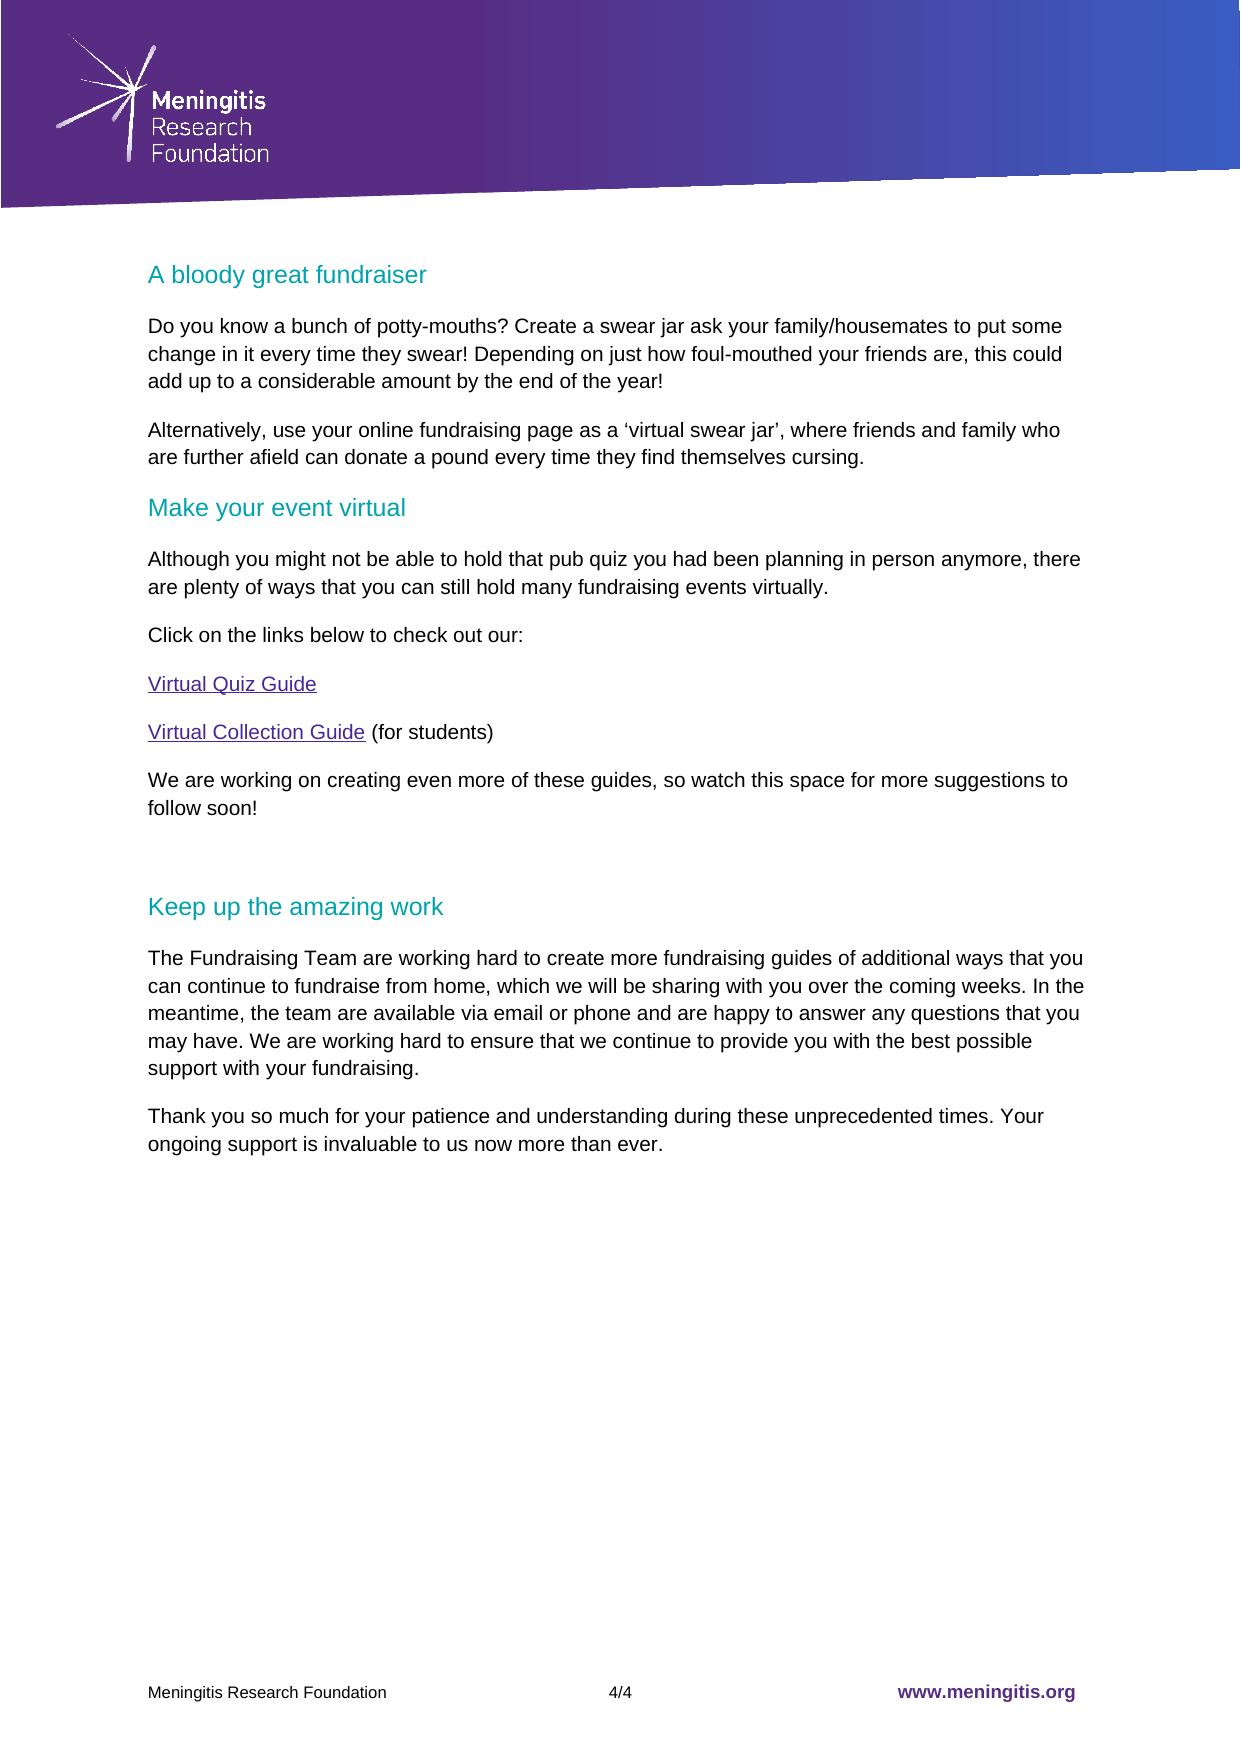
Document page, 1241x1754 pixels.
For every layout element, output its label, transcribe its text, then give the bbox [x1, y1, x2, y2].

text Virtual Quiz Guide [148, 671, 1092, 695]
text Do you know a bunch of potty-mouths? Create a swear jar ask your family/housemates to put some change in it every time they swear! Depending on just how foul-mouthed your friends are, this could add up to a considerable amount by the end of the year! [148, 314, 1092, 393]
subtitle Make your event virtual [148, 493, 1092, 522]
text Thank you so much for your patience and understanding during these unprecedented times. Your ongoing support is invaluable to us now more than ever. [148, 1104, 1092, 1156]
subtitle Keep up the amazing work [148, 892, 1092, 921]
text Virtual Collection Guide (for students) [148, 720, 1092, 744]
text Alternatively, use your online fundraising page as a ‘virtual swear jar’, where friends and family who are further afield can donate a pound every time they find themselves cursing. [148, 418, 1092, 469]
picture [42, 14, 286, 187]
text We are working on creating even more of these guides, so watch this space for more suggestions to follow soon! [148, 768, 1092, 819]
subtitle A bloody great fundraiser [148, 261, 1092, 289]
text The Fundraising Team are working hard to create more fundraising guides of additional ways that you can continue to fundraise from home, which we will be sharing with you over the coming weeks. In the meantime, the team are available via email or phone and are happy to answer any questions that you may have. We are working hard to ensure that we continue to provide you with the best possible support with your fundraising. [148, 946, 1092, 1080]
text Click on the links below to check out our: [148, 623, 1092, 647]
text Although you might not be able to hold that pub quiz you had been planning in person anymore, there are plenty of ways that you can still hold many fundraising events virtually. [148, 547, 1092, 599]
